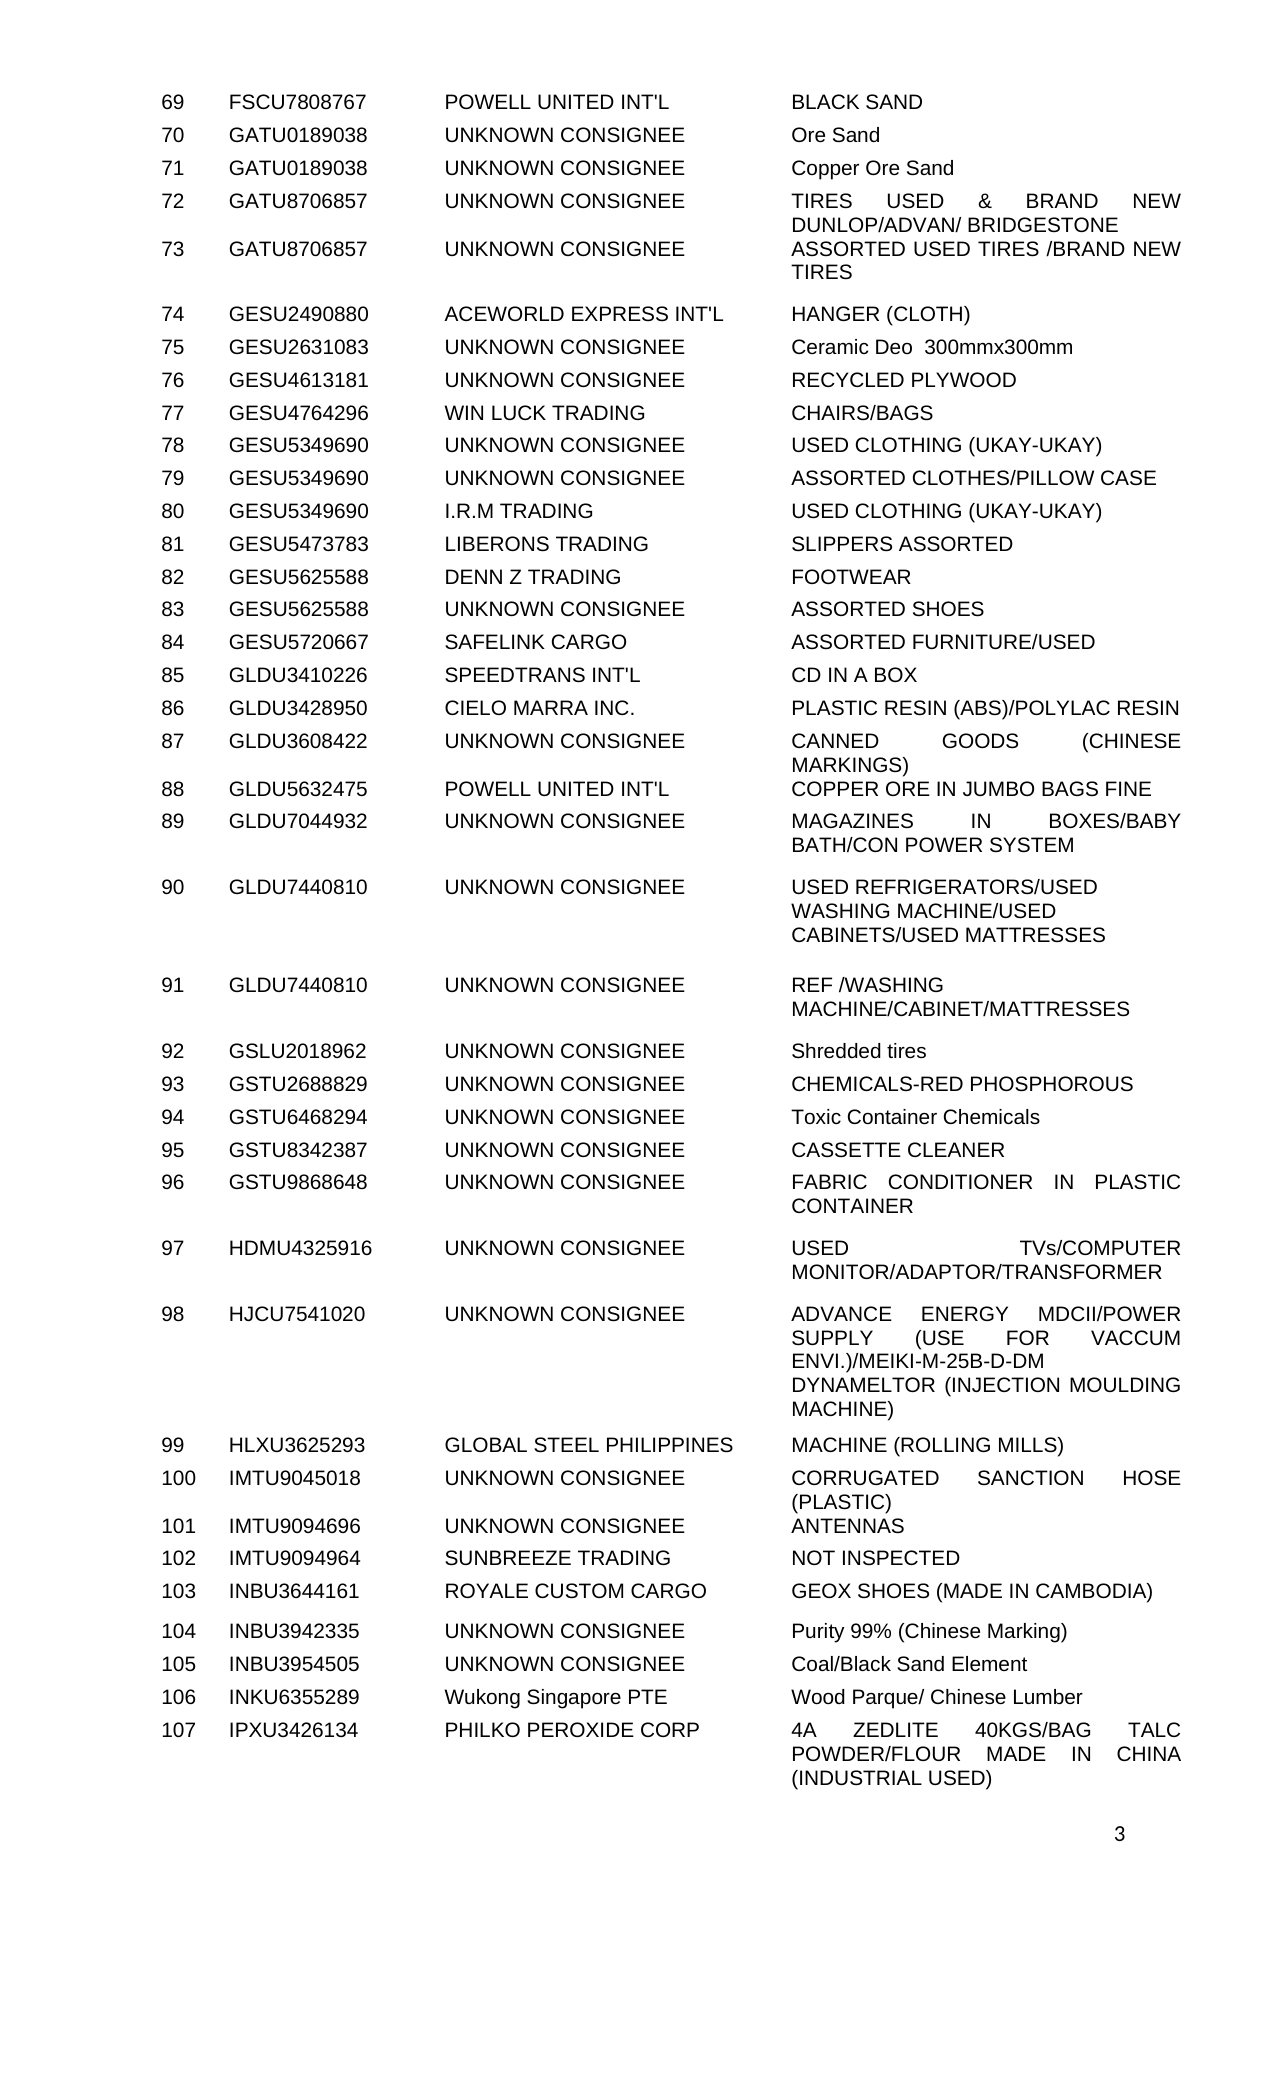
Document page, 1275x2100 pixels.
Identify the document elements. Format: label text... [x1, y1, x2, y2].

table_cell 82 [150, 565, 217, 597]
table_cell PHILKO PEROXIDE CORP [433, 1718, 780, 1791]
table_cell ASSORTED FURNITURE/USED [780, 630, 1192, 663]
table_cell UNKNOWN CONSIGNEE [433, 1652, 780, 1685]
table_cell GESU5625588 [218, 565, 433, 597]
table_cell ASSORTED SHOES [780, 597, 1192, 630]
table_cell UNKNOWN CONSIGNEE [433, 809, 780, 875]
table_cell 102 [150, 1546, 217, 1579]
table_cell UNKNOWN CONSIGNEE [433, 1072, 780, 1104]
table_cell UNKNOWN CONSIGNEE [433, 1138, 780, 1170]
table_cell 81 [150, 532, 217, 564]
table_cell FOOTWEAR [780, 565, 1192, 597]
table_cell GLDU7440810 [218, 973, 433, 1039]
table_cell 107 [150, 1718, 217, 1791]
table_cell HLXU3625293 [218, 1433, 433, 1466]
table_cell USED CLOTHING (UKAY-UKAY) [780, 433, 1192, 466]
table_cell 73 [150, 236, 217, 302]
table_cell INKU6355289 [218, 1685, 433, 1718]
table_cell UNKNOWN CONSIGNEE [433, 466, 780, 499]
table_cell GLDU3608422 [218, 729, 433, 776]
table_cell GESU4764296 [218, 400, 433, 433]
table_cell MAGAZINES IN BOXES/BABY BATH/CON POWER SYSTEM [780, 809, 1192, 875]
table_cell Wood Parque/ Chinese Lumber [780, 1685, 1192, 1718]
table_cell 83 [150, 597, 217, 630]
table_cell UNKNOWN CONSIGNEE [433, 236, 780, 302]
table_cell WIN LUCK TRADING [433, 400, 780, 433]
table_cell GATU8706857 [218, 189, 433, 236]
table_cell GSTU2688829 [218, 1072, 433, 1104]
table_cell UNKNOWN CONSIGNEE [433, 1039, 780, 1072]
table_cell UNKNOWN CONSIGNEE [433, 1301, 780, 1433]
table_cell FSCU7808767 [218, 90, 433, 123]
table_cell IPXU3426134 [218, 1718, 433, 1791]
table_cell LIBERONS TRADING [433, 532, 780, 564]
table_cell Ore Sand [780, 123, 1192, 156]
table_cell CHAIRS/BAGS [780, 400, 1192, 433]
table_cell GATU8706857 [218, 236, 433, 302]
table_cell BLACK SAND [780, 90, 1192, 123]
table_cell CD IN A BOX [780, 663, 1192, 696]
table_cell UNKNOWN CONSIGNEE [433, 875, 780, 973]
table_cell 93 [150, 1072, 217, 1104]
table_cell FABRIC CONDITIONER IN PLASTIC CONTAINER [780, 1170, 1192, 1236]
table_cell GLDU3410226 [218, 663, 433, 696]
table_cell ASSORTED CLOTHES/PILLOW CASE [780, 466, 1192, 499]
table_cell GESU2490880 [218, 302, 433, 335]
table_cell UNKNOWN CONSIGNEE [433, 1466, 780, 1513]
table_cell UNKNOWN CONSIGNEE [433, 1170, 780, 1236]
table_cell 92 [150, 1039, 217, 1072]
table_cell GLOBAL STEEL PHILIPPINES [433, 1433, 780, 1466]
table_cell 101 [150, 1514, 217, 1546]
table_cell 77 [150, 400, 217, 433]
table_cell POWELL UNITED INT'L [433, 90, 780, 123]
table_cell Toxic Container Chemicals [780, 1105, 1192, 1137]
table_cell GESU5625588 [218, 597, 433, 630]
table_cell 70 [150, 123, 217, 156]
table_cell GSTU8342387 [218, 1138, 433, 1170]
table_cell GESU5349690 [218, 499, 433, 532]
table_cell GEOX SHOES (MADE IN CAMBODIA) [780, 1579, 1192, 1619]
table_cell 84 [150, 630, 217, 663]
table_cell UNKNOWN CONSIGNEE [433, 729, 780, 776]
table_cell GESU4613181 [218, 368, 433, 400]
table_cell UNKNOWN CONSIGNEE [433, 1619, 780, 1652]
table_cell GESU5720667 [218, 630, 433, 663]
table_cell USED TVs/COMPUTER MONITOR/ADAPTOR/TRANSFORMER [780, 1236, 1192, 1301]
table_cell 94 [150, 1105, 217, 1137]
table_cell 89 [150, 809, 217, 875]
table_cell CIELO MARRA INC. [433, 696, 780, 728]
table_cell GSTU9868648 [218, 1170, 433, 1236]
table_cell 99 [150, 1433, 217, 1466]
table_cell 78 [150, 433, 217, 466]
table_cell GATU0189038 [218, 156, 433, 188]
table_cell GLDU7044932 [218, 809, 433, 875]
table_cell ROYALE CUSTOM CARGO [433, 1579, 780, 1619]
table_cell GSTU6468294 [218, 1105, 433, 1137]
table_cell 95 [150, 1138, 217, 1170]
table_cell 79 [150, 466, 217, 499]
table_cell SUNBREEZE TRADING [433, 1546, 780, 1579]
table_cell INBU3954505 [218, 1652, 433, 1685]
table_cell 91 [150, 973, 217, 1039]
table_cell POWELL UNITED INT'L [433, 776, 780, 809]
table_cell GLDU7440810 [218, 875, 433, 973]
table_cell Shredded tires [780, 1039, 1192, 1072]
table_cell TIRES USED & BRAND NEW DUNLOP/ADVAN/ BRIDGESTONE [780, 189, 1192, 236]
table_cell 98 [150, 1301, 217, 1433]
table_cell 90 [150, 875, 217, 973]
table_cell GSLU2018962 [218, 1039, 433, 1072]
table_cell 74 [150, 302, 217, 335]
table_cell GATU0189038 [218, 123, 433, 156]
table_cell Purity 99% (Chinese Marking) [780, 1619, 1192, 1652]
table_cell DENN Z TRADING [433, 565, 780, 597]
table_cell SAFELINK CARGO [433, 630, 780, 663]
table_cell INBU3644161 [218, 1579, 433, 1619]
table_cell 100 [150, 1466, 217, 1513]
table_cell HDMU4325916 [218, 1236, 433, 1301]
table_cell HANGER (CLOTH) [780, 302, 1192, 335]
table_cell Coal/Black Sand Element [780, 1652, 1192, 1685]
table_cell ASSORTED USED TIRES /BRAND NEW TIRES [780, 236, 1192, 302]
table_cell UNKNOWN CONSIGNEE [433, 1514, 780, 1546]
table_cell UNKNOWN CONSIGNEE [433, 156, 780, 188]
table_cell 86 [150, 696, 217, 728]
table_cell NOT INSPECTED [780, 1546, 1192, 1579]
table_cell 80 [150, 499, 217, 532]
table_cell 4A ZEDLITE 40KGS/BAG TALC POWDER/FLOUR MADE IN CHINA (INDUSTRIAL USED) [780, 1718, 1192, 1791]
table_cell PLASTIC RESIN (ABS)/POLYLAC RESIN [780, 696, 1192, 728]
table_cell UNKNOWN CONSIGNEE [433, 335, 780, 368]
table_cell 85 [150, 663, 217, 696]
table_cell UNKNOWN CONSIGNEE [433, 123, 780, 156]
table_cell Ceramic Deo 300mmx300mm [780, 335, 1192, 368]
table_cell UNKNOWN CONSIGNEE [433, 1105, 780, 1137]
table_cell 106 [150, 1685, 217, 1718]
table_cell UNKNOWN CONSIGNEE [433, 189, 780, 236]
table_cell 72 [150, 189, 217, 236]
table_cell 76 [150, 368, 217, 400]
table_cell GLDU3428950 [218, 696, 433, 728]
table_cell 75 [150, 335, 217, 368]
table_cell SLIPPERS ASSORTED [780, 532, 1192, 564]
table_cell USED REFRIGERATORS/USED WASHING MACHINE/USED CABINETS/USED MATTRESSES [780, 875, 1192, 973]
table_cell IMTU9045018 [218, 1466, 433, 1513]
table_cell CANNED GOODS (CHINESE MARKINGS) [780, 729, 1192, 776]
table_cell CHEMICALS-RED PHOSPHOROUS [780, 1072, 1192, 1104]
table_cell COPPER ORE IN JUMBO BAGS FINE [780, 776, 1192, 809]
table_cell REF /WASHING MACHINE/CABINET/MATTRESSES [780, 973, 1192, 1039]
table_cell GESU5473783 [218, 532, 433, 564]
table_cell I.R.M TRADING [433, 499, 780, 532]
table_cell ADVANCE ENERGY MDCII/POWER SUPPLY (USE FOR VACCUM ENVI.)/MEIKI-M-25B-D-DM DYNAMELTOR (INJECTION MOULDING MACHINE) [780, 1301, 1192, 1433]
table_cell GESU5349690 [218, 466, 433, 499]
table_cell Wukong Singapore PTE [433, 1685, 780, 1718]
table_cell UNKNOWN CONSIGNEE [433, 433, 780, 466]
table_cell IMTU9094964 [218, 1546, 433, 1579]
table_cell IMTU9094696 [218, 1514, 433, 1546]
table_cell USED CLOTHING (UKAY-UKAY) [780, 499, 1192, 532]
table_cell GESU2631083 [218, 335, 433, 368]
table_cell UNKNOWN CONSIGNEE [433, 1236, 780, 1301]
table_cell ANTENNAS [780, 1514, 1192, 1546]
table_cell UNKNOWN CONSIGNEE [433, 597, 780, 630]
table_cell HJCU7541020 [218, 1301, 433, 1433]
table_cell CORRUGATED SANCTION HOSE (PLASTIC) [780, 1466, 1192, 1513]
table_cell 97 [150, 1236, 217, 1301]
table_cell 69 [150, 90, 217, 123]
table_cell 71 [150, 156, 217, 188]
table_cell Copper Ore Sand [780, 156, 1192, 188]
table_cell ACEWORLD EXPRESS INT'L [433, 302, 780, 335]
table_cell GESU5349690 [218, 433, 433, 466]
table_cell INBU3942335 [218, 1619, 433, 1652]
table_cell RECYCLED PLYWOOD [780, 368, 1192, 400]
table_cell MACHINE (ROLLING MILLS) [780, 1433, 1192, 1466]
table_cell UNKNOWN CONSIGNEE [433, 368, 780, 400]
table_cell SPEEDTRANS INT'L [433, 663, 780, 696]
table_cell GLDU5632475 [218, 776, 433, 809]
table_cell 87 [150, 729, 217, 776]
table_cell 105 [150, 1652, 217, 1685]
table_cell UNKNOWN CONSIGNEE [433, 973, 780, 1039]
table_cell 104 [150, 1619, 217, 1652]
table_cell CASSETTE CLEANER [780, 1138, 1192, 1170]
table_cell 88 [150, 776, 217, 809]
table_cell 96 [150, 1170, 217, 1236]
table_cell 103 [150, 1579, 217, 1619]
